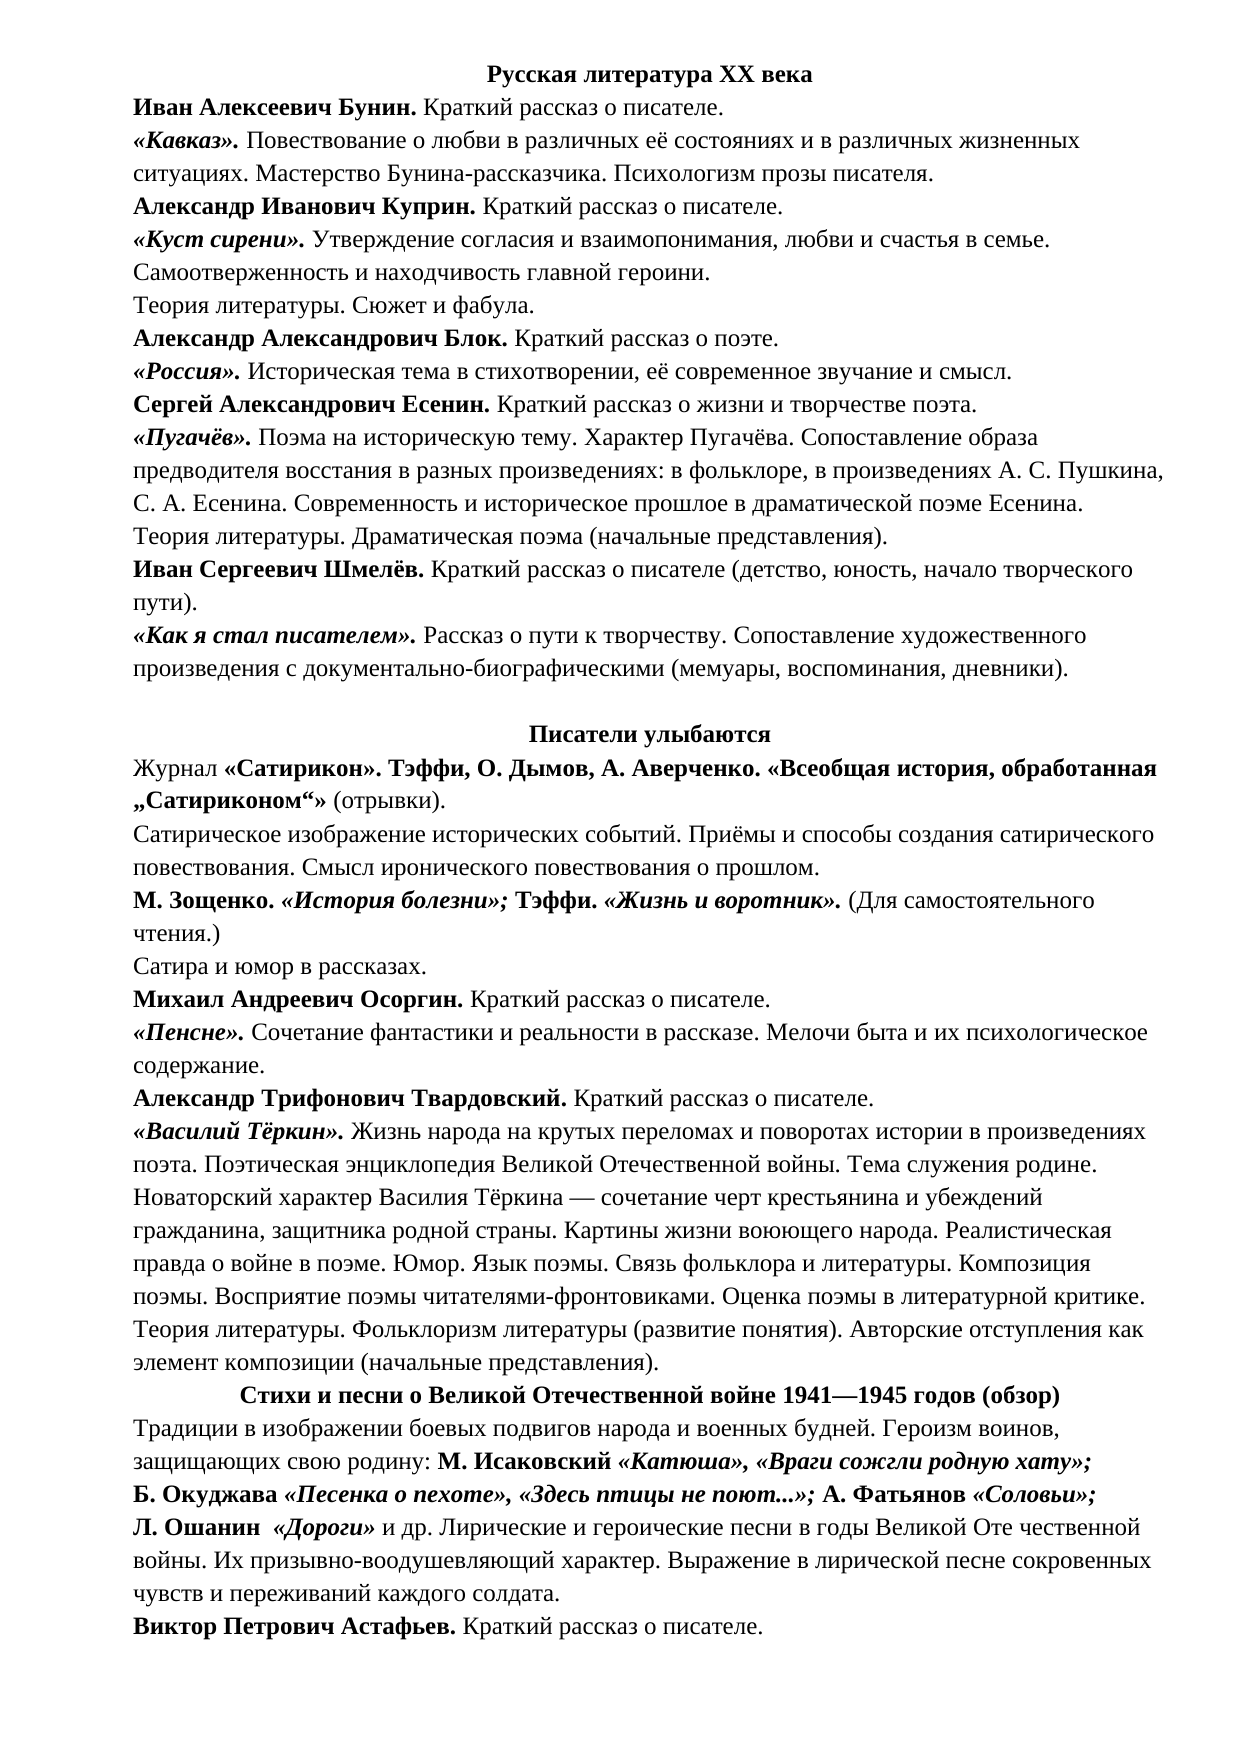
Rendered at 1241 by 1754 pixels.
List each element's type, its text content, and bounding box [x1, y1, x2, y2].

text Михаил Андреевич Осоргин. Краткий рассказ о писателе. [133, 984, 1167, 1012]
text «Россия». Историческая тема в стихотворении, её современное звучание и смысл. [133, 356, 1167, 385]
text Александр Александрович Блок. Краткий рассказ о поэте. [133, 323, 1167, 352]
text Л. Ошанин «Дороги» и др. Лирические и героические песни в годы Великой Оте чественной войны. Их призывно-воодушевляющий характер. Выражение в лирической песне сокровенных [133, 1512, 1167, 1574]
text Б. Окуджава «Песенка о пехоте», «Здесь птицы не поют...»; А. Фатьянов «Соловьи»; [133, 1479, 1167, 1508]
text Иван Сергеевич Шмелёв. Краткий рассказ о писателе (детство, юность, начало творческого пути). [133, 554, 1167, 616]
text «Пугачёв». Поэма на историческую тему. Характер Пугачёва. Сопоставление образа предводителя восстания в разных произведениях: в фольклоре, в произведениях А. С. Пушкина, С. А. Есенина. Современность и историческое прошлое в драматической поэме Есенина. [133, 422, 1167, 517]
text чувств и переживаний каждого солдата. [133, 1578, 1167, 1607]
text Теория литературы. Драматическая поэма (начальные представления). [133, 521, 1167, 550]
text Традиции в изображении боевых подвигов народа и военных будней. Героизм воинов, защищающих свою родину: М. Исаковский «Катюша», «Враги сожгли родную хату»; [133, 1413, 1167, 1475]
text Александр Трифонович Твардовский. Краткий рассказ о писателе. [133, 1083, 1167, 1112]
text Иван Алексеевич Бунин. Краткий рассказ о писателе. [133, 92, 1167, 121]
text Теория литературы. Сюжет и фабула. [133, 290, 1167, 319]
text «Пенсне». Сочетание фантастики и реальности в рассказе. Мелочи быта и их психологическое содержание. [133, 1017, 1167, 1078]
text Новаторский характер Василия Тёркина — сочетание черт крестьянина и убеждений гражданина, защитника родной страны. Картины жизни воюющего народа. Реалистическая правда о войне в поэме. Юмор. Язык поэмы. Связь фольклора и литературы. Композиция поэмы. Восприятие поэмы читателями-фронтовиками. Оценка поэмы в литературной критике. [133, 1182, 1167, 1310]
text Сергей Александрович Есенин. Краткий рассказ о жизни и творчестве поэта. [133, 389, 1167, 418]
text «Василий Тёркин». Жизнь народа на крутых переломах и поворотах истории в произведениях поэта. Поэтическая энциклопедия Великой Отечественной войны. Тема служения родине. [133, 1116, 1167, 1178]
text Александр Иванович Куприн. Краткий рассказ о писателе. [133, 191, 1167, 220]
text Журнал «Сатирикон». Тэффи, О. Дымов, А. Аверченко. «Всеобщая история, обработанная „Сатириконом“» (отрывки). [133, 753, 1167, 814]
text «Как я стал писателем». Рассказ о пути к творчеству. Сопоставление художественного произведения с документально-биографическими (мемуары, воспоминания, дневники). [133, 621, 1167, 682]
text Стихи и песни о Великой Отечественной войне 1941—1945 годов (обзор) [133, 1380, 1167, 1409]
text Писатели улыбаются [133, 719, 1167, 748]
text Сатирическое изображение исторических событий. Приёмы и способы создания сатирического повествования. Смысл иронического повествования о прошлом. [133, 819, 1167, 880]
text Виктор Петрович Астафьев. Краткий рассказ о писателе. [133, 1611, 1167, 1640]
text «Куст сирени». Утверждение согласия и взаимопонимания, любви и счастья в семье. Самоотверженность и находчивость главной героини. [133, 224, 1167, 286]
text «Кавказ». Повествование о любви в различных её состояниях и в различных жизненных ситуациях. Мастерство Бунина-рассказчика. Психологизм прозы писателя. [133, 125, 1167, 187]
text Сатира и юмор в рассказах. [133, 951, 1167, 979]
text Русская литература XX века [133, 59, 1167, 88]
text Теория литературы. Фольклоризм литературы (развитие понятия). Авторские отступления как элемент композиции (начальные представления). [133, 1314, 1167, 1376]
text М. Зощенко. «История болезни»; Тэффи. «Жизнь и воротник». (Для самостоятельного чтения.) [133, 885, 1167, 946]
